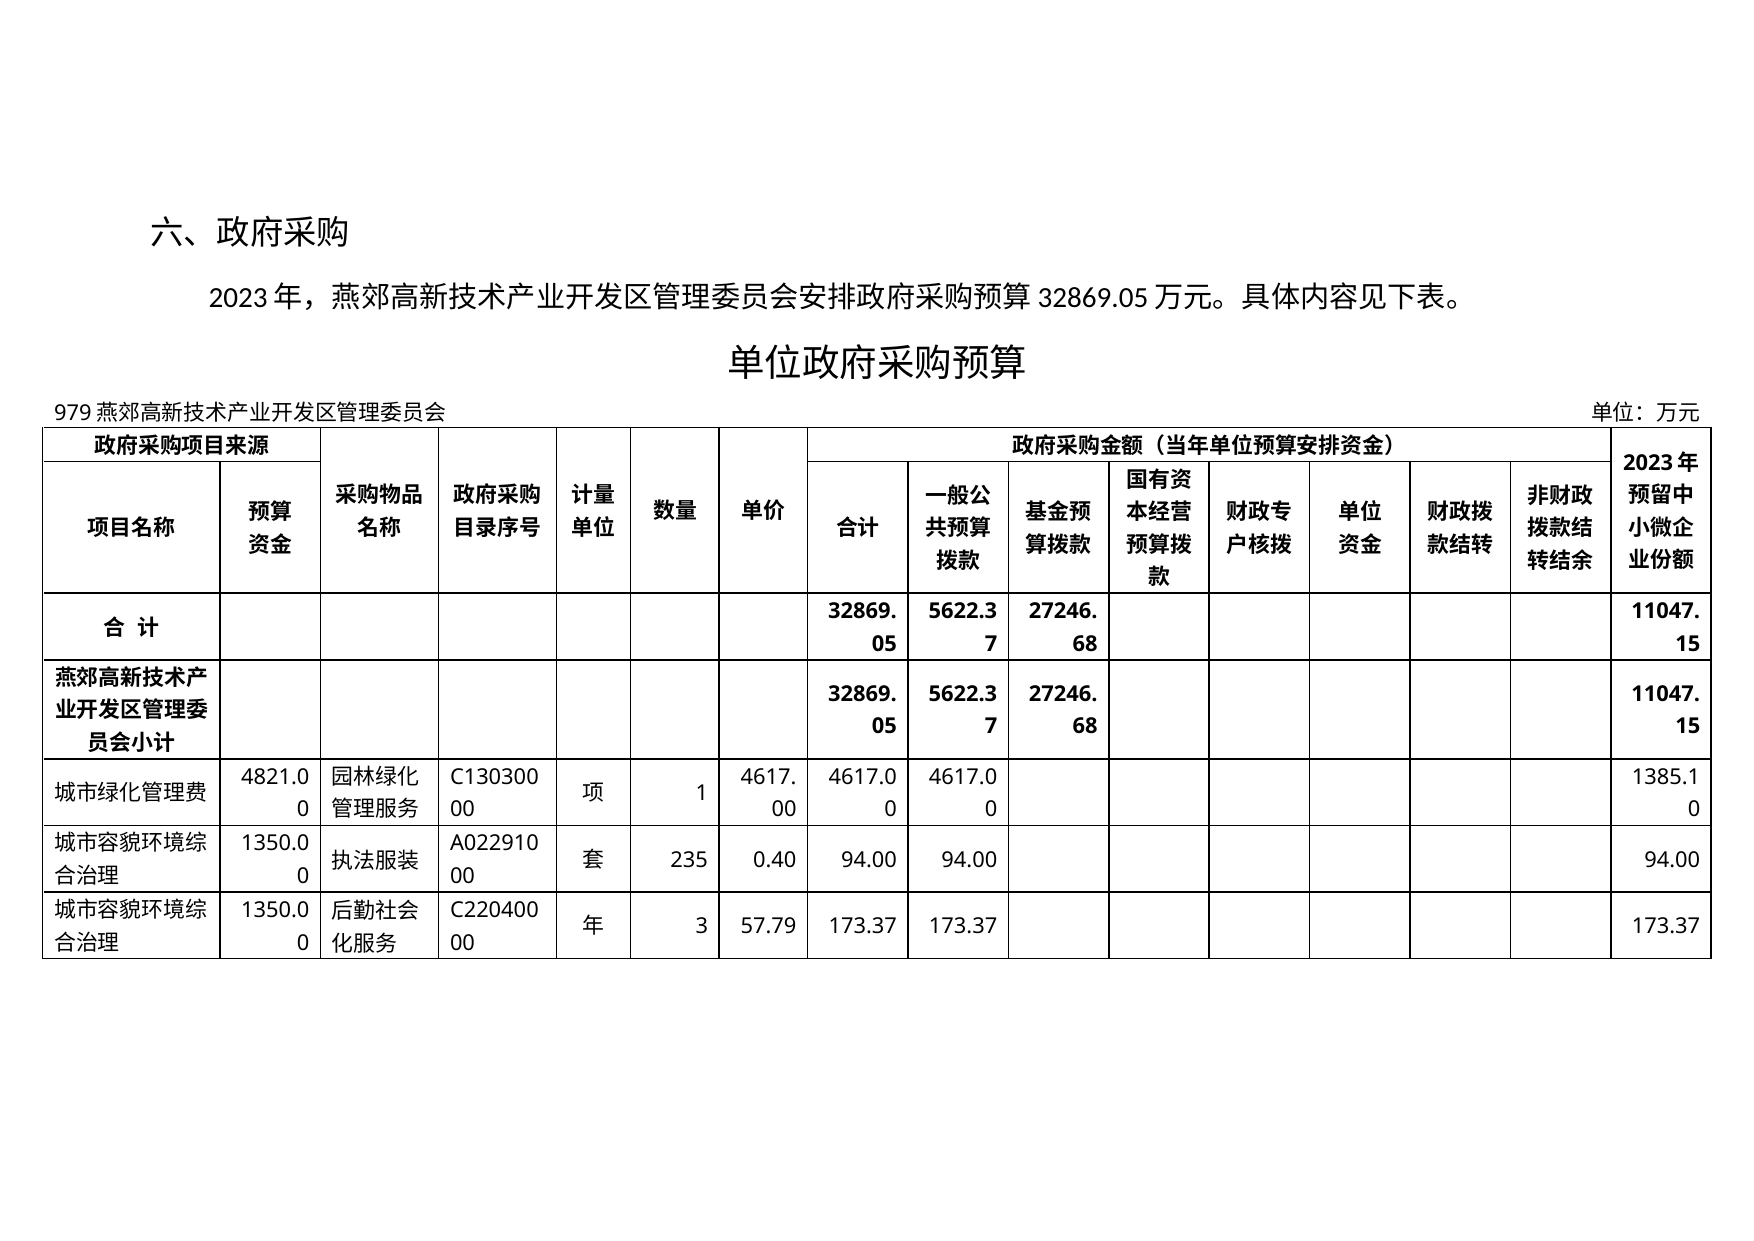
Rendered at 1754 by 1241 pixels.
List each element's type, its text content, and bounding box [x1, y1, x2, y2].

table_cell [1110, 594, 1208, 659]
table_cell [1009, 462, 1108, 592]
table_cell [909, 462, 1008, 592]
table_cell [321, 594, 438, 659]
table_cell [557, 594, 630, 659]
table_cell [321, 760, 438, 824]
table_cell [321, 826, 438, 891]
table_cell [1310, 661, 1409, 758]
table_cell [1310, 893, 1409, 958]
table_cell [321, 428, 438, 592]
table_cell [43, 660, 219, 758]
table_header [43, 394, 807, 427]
text 2023年，燕郊高新技术产业开发区管理委员会安排政府采购预算32869.05万元。具体内容见下表。 [150, 263, 1604, 328]
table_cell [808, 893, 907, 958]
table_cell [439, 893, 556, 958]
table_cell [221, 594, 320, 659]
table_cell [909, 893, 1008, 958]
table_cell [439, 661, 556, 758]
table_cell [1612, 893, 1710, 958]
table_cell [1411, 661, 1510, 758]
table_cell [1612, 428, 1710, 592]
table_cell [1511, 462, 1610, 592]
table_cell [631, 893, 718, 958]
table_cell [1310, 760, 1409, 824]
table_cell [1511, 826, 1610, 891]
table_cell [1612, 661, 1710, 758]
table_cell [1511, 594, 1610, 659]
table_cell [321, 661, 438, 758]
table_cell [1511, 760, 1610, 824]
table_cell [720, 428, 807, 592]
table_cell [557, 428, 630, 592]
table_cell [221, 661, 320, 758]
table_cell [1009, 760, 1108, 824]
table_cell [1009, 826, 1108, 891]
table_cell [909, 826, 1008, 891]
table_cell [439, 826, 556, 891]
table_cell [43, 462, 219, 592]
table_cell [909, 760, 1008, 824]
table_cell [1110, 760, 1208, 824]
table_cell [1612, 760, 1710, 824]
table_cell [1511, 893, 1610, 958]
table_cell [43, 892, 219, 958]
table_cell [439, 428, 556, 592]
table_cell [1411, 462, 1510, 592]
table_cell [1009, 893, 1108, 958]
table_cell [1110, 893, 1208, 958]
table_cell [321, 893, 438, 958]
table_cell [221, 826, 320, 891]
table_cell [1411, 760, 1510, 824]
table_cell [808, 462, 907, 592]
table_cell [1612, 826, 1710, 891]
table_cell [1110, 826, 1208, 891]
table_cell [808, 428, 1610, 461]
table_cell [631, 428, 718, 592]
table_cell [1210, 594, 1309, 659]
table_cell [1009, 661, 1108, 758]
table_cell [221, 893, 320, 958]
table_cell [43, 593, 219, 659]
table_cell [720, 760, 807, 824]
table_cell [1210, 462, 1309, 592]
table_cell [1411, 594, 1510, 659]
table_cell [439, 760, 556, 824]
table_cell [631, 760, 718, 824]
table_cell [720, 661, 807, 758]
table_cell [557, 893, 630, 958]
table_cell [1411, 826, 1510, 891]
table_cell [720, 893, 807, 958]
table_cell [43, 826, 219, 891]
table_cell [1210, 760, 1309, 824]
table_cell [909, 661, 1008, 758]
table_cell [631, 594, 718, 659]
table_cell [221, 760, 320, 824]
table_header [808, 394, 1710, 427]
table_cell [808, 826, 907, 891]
text 六、政府采购 [150, 198, 1604, 263]
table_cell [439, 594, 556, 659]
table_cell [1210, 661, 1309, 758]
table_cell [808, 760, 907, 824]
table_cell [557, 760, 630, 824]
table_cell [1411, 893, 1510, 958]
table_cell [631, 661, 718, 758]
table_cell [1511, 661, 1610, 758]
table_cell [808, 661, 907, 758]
text 单位政府采购预算 [150, 328, 1604, 393]
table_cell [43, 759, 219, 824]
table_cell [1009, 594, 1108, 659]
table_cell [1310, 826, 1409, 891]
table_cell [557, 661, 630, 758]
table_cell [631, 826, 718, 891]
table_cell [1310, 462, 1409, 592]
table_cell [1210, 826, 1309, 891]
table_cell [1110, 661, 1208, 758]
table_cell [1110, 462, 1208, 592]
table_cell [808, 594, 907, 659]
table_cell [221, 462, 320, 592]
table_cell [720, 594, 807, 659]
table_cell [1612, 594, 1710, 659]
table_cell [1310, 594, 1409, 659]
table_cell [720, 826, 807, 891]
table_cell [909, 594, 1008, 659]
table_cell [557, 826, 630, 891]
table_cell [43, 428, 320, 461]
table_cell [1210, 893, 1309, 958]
